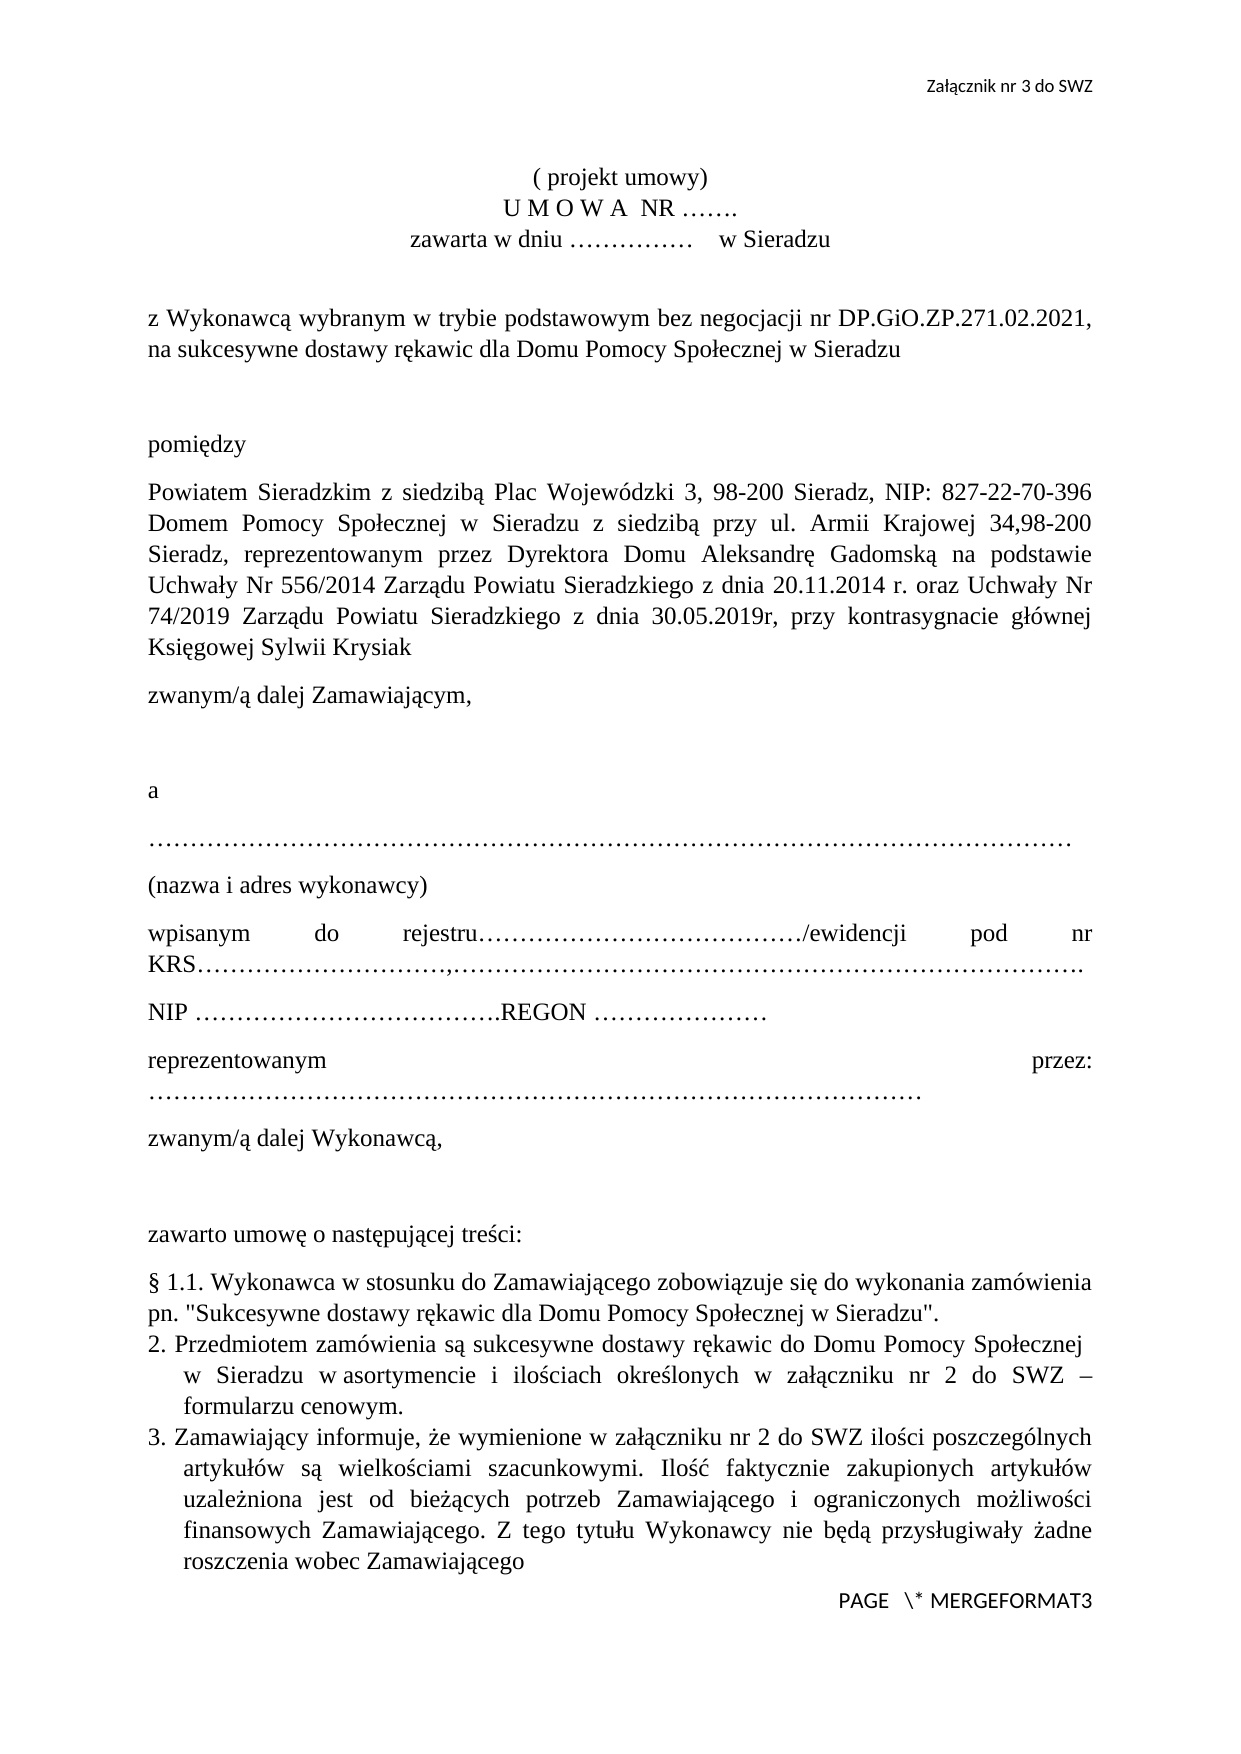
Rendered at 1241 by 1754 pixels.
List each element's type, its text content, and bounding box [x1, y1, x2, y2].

text a [148, 775, 1093, 804]
text 3. Zamawiający informuje, że wymienione w załączniku nr 2 do SWZ ilości poszczególnych artykułów są wielkościami szacunkowymi. Ilość faktycznie zakupionych artykułów uzależniona jest od bieżących potrzeb Zamawiającego i ograniczonych możliwości finansowych Zamawiającego. Z tego tytułu Wykonawcy nie będą przysługiwały żadne roszczenia wobec Zamawiającego [148, 1422, 1093, 1575]
text (nazwa i adres wykonawcy) [148, 871, 1093, 899]
text zwanym/ą dalej Zamawiającym, [148, 680, 1093, 708]
text zwanym/ą dalej Wykonawcą, [148, 1123, 1093, 1152]
text U M O W A NR ……. [148, 193, 1093, 222]
text 2. Przedmiotem zamówienia są sukcesywne dostawy rękawic do Domu Pomocy Społecznej w Sieradzu w asortymencie i ilościach określonych w załączniku nr 2 do SWZ – formularzu cenowym. [148, 1329, 1093, 1419]
text § 1.1. Wykonawca w stosunku do Zamawiającego zobowiązuje się do wykonania zamówienia pn. "Sukcesywne dostawy rękawic dla Domu Pomocy Społecznej w Sieradzu". [148, 1267, 1093, 1326]
text reprezentowanym przez: ………………………………………………………………………………… [148, 1045, 1093, 1104]
text NIP ……………………………….REGON ………………… [148, 997, 1093, 1026]
subtitle Powiatem Sieradzkim z siedzibą Plac Wojewódzki 3, 98-200 Sieradz, NIP: 827-22-70-396 Domem Pomocy Społecznej w Sieradzu z siedzibą przy ul. Armii Krajowej 34,98-200 Sieradz, reprezentowanym przez Dyrektora Domu Aleksandrę Gadomską na podstawie Uchwały Nr 556/2014 Zarządu Powiatu Sieradzkiego z dnia 20.11.2014 r. oraz Uchwały Nr 74/2019 Zarządu Powiatu Sieradzkiego z dnia 30.05.2019r, przy kontrasygnacie głównej Księgowej Sylwii Krysiak [148, 477, 1093, 661]
text ( projekt umowy) [148, 162, 1093, 191]
text zawarta w dniu …………… w Sieradzu [148, 224, 1093, 253]
text pomiędzy [148, 429, 1093, 458]
text z Wykonawcą wybranym w trybie podstawowym bez negocjacji nr DP.GiO.ZP.271.02.2021, na sukcesywne dostawy rękawic dla Domu Pomocy Społecznej w Sieradzu [148, 303, 1093, 362]
text wpisanym do rejestru…………………………………/ewidencji pod nr KRS…………………………,…………………………………………………………………. [148, 918, 1093, 978]
text ………………………………………………………………………………………………… [148, 823, 1093, 852]
text zawarto umowę o następującej treści: [148, 1219, 1093, 1248]
